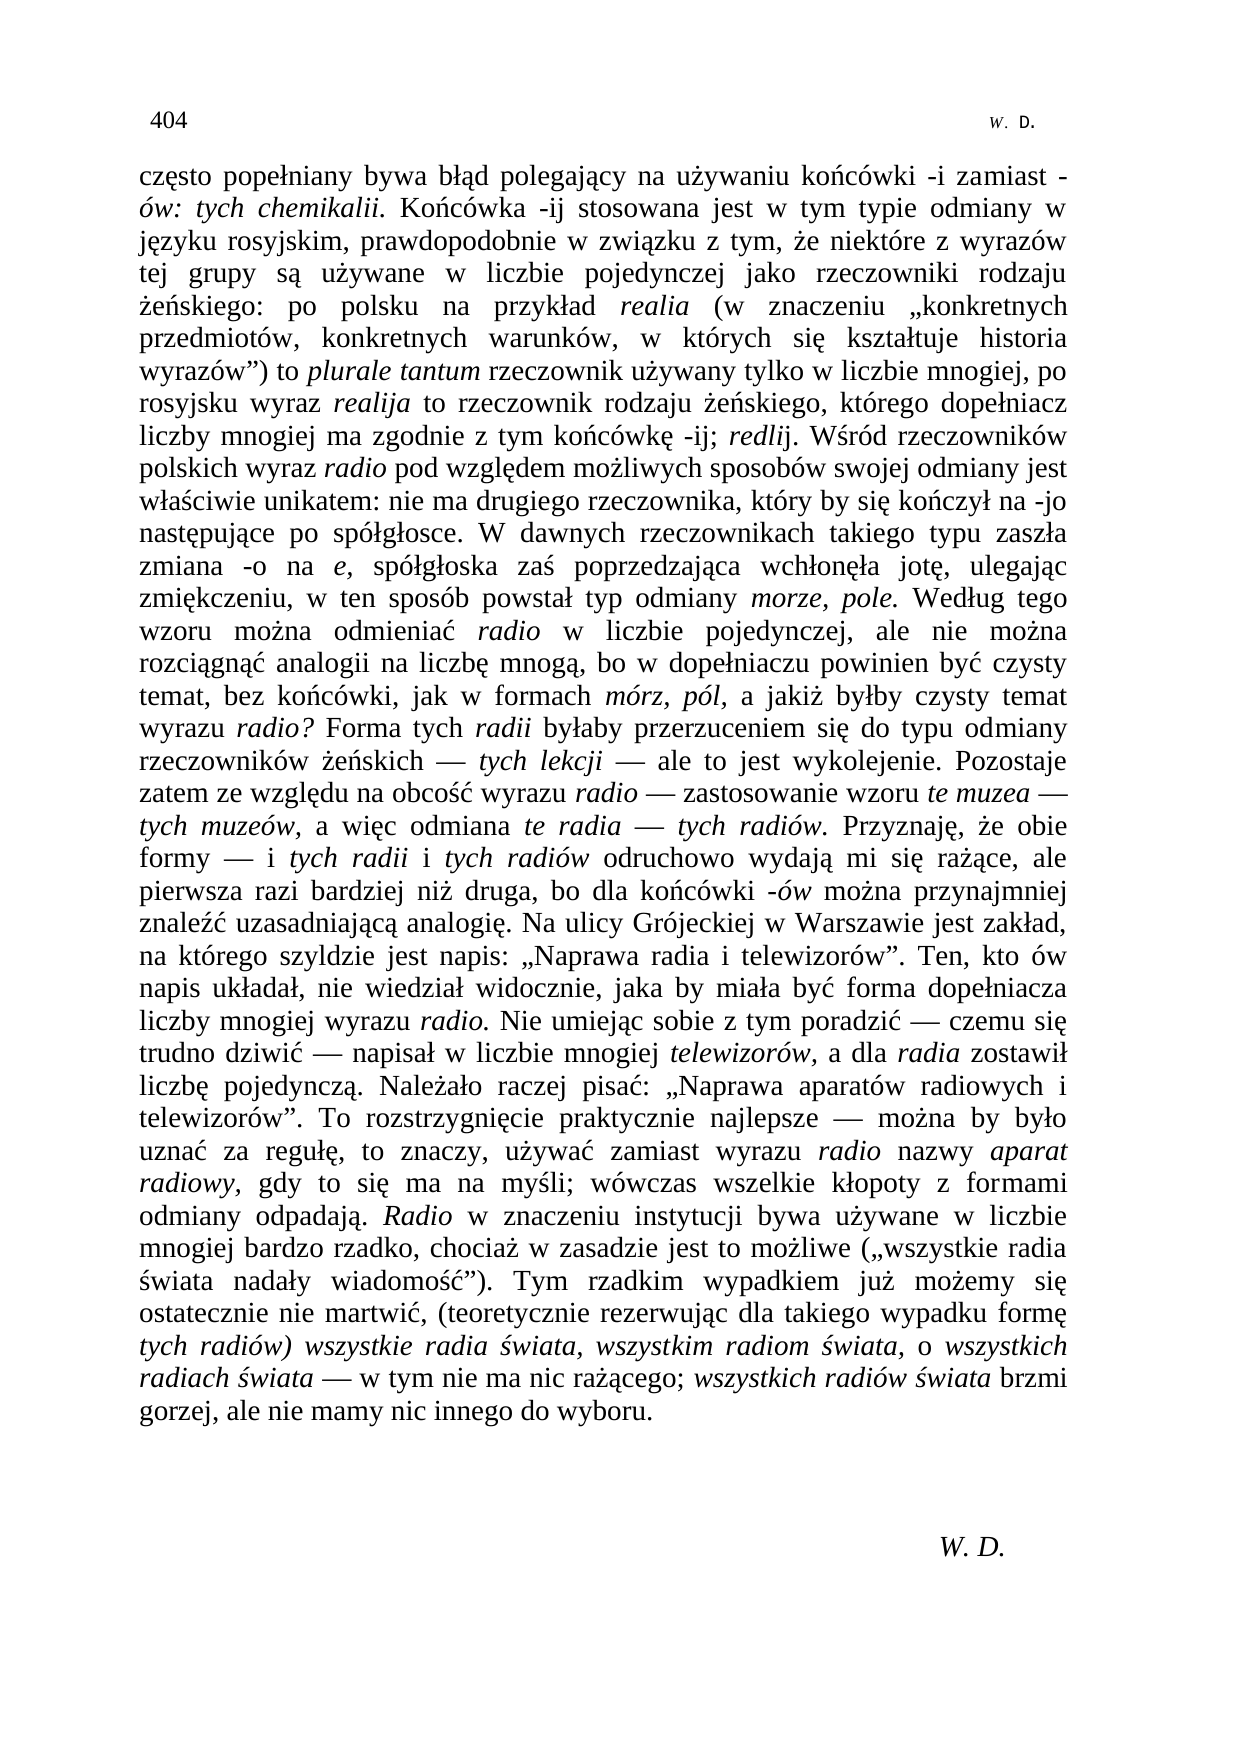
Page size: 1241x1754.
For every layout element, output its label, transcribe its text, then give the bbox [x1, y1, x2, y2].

text często popełniany bywa błąd polegający na używaniu końcówki -i zamiast -ów: tych chemikalii. Końcówka -ij stosowana jest w tym typie odmiany w języku rosyjskim, prawdopodobnie w związku z tym, że niektóre z wyrazów tej grupy są używane w liczbie pojedynczej jako rzeczowniki rodzaju żeńskiego: po polsku na przykład realia (w znaczeniu „konkretnych przedmiotów, konkretnych warunków, w których się kształtuje historia wyrazów”) to plurale tantum rzeczownik używany tylko w liczbie mnogiej, po rosyjsku wyraz realija to rzeczownik rodzaju żeńskiego, którego dopełniacz liczby mnogiej ma zgodnie z tym końcówkę -ij; redlij. Wśród rzeczowników polskich wyraz radio pod względem możliwych sposobów swojej odmiany jest właściwie unikatem: nie ma drugiego rzeczownika, który by się kończył na -jo następujące po spółgłosce. W dawnych rzeczownikach takiego typu zaszła zmiana -o na e, spółgłoska zaś poprzedzająca wchłonęła jotę, ulegając zmiękczeniu, w ten sposób powstał typ odmiany morze, pole. Według tego wzoru można odmieniać radio w liczbie pojedynczej, ale nie można rozciągnąć analogii na liczbę mnogą, bo w dopełniaczu powinien być czysty temat, bez końcówki, jak w formach mórz, pól, a jakiż byłby czysty temat wyrazu radio? Forma tych radii byłaby przerzuceniem się do typu odmiany rzeczowników żeńskich — tych lekcji — ale to jest wykolejenie. Pozostaje zatem ze względu na obcość wyrazu radio — zastosowanie wzoru te muzea — tych muzeów, a więc odmiana te radia — tych radiów. Przyznaję, że obie formy — i tych radii i tych radiów odruchowo wydają mi się rażące, ale pierwsza razi bardziej niż druga, bo dla końcówki -ów można przynajmniej znaleźć uzasadniającą analogię. Na ulicy Grójeckiej w Warszawie jest zakład, na którego szyldzie jest napis: „Naprawa radia i telewizorów”. Ten, kto ów napis układał, nie wiedział widocznie, jaka by miała być forma dopełniacza liczby mnogiej wyrazu radio. Nie umiejąc sobie z tym poradzić — czemu się trudno dziwić — napisał w liczbie mnogiej telewizorów, a dla radia zostawił liczbę pojedynczą. Należało raczej pisać: „Naprawa aparatów radiowych i telewizorów”. To rozstrzygnięcie praktycznie najlepsze — można by było uznać za regułę, to znaczy, używać zamiast wyrazu radio nazwy aparat radiowy, gdy to się ma na myśli; wówczas wszelkie kłopoty z formami odmiany odpadają. Radio w znaczeniu instytucji bywa używane w liczbie mnogiej bardzo rzadko, chociaż w zasadzie jest to możliwe („wszystkie radia świata nadały wiadomość”). Tym rzadkim wypadkiem już możemy się ostatecznie nie martwić, (teoretycznie rezerwując dla takiego wypadku formę tych radiów) wszystkie radia świata, wszystkim radiom świata, o wszystkich radiach świata — w tym nie ma nic rażącego; wszystkich radiów świata brzmi gorzej, ale nie mamy nic innego do wyboru. [139, 159, 1068, 1427]
